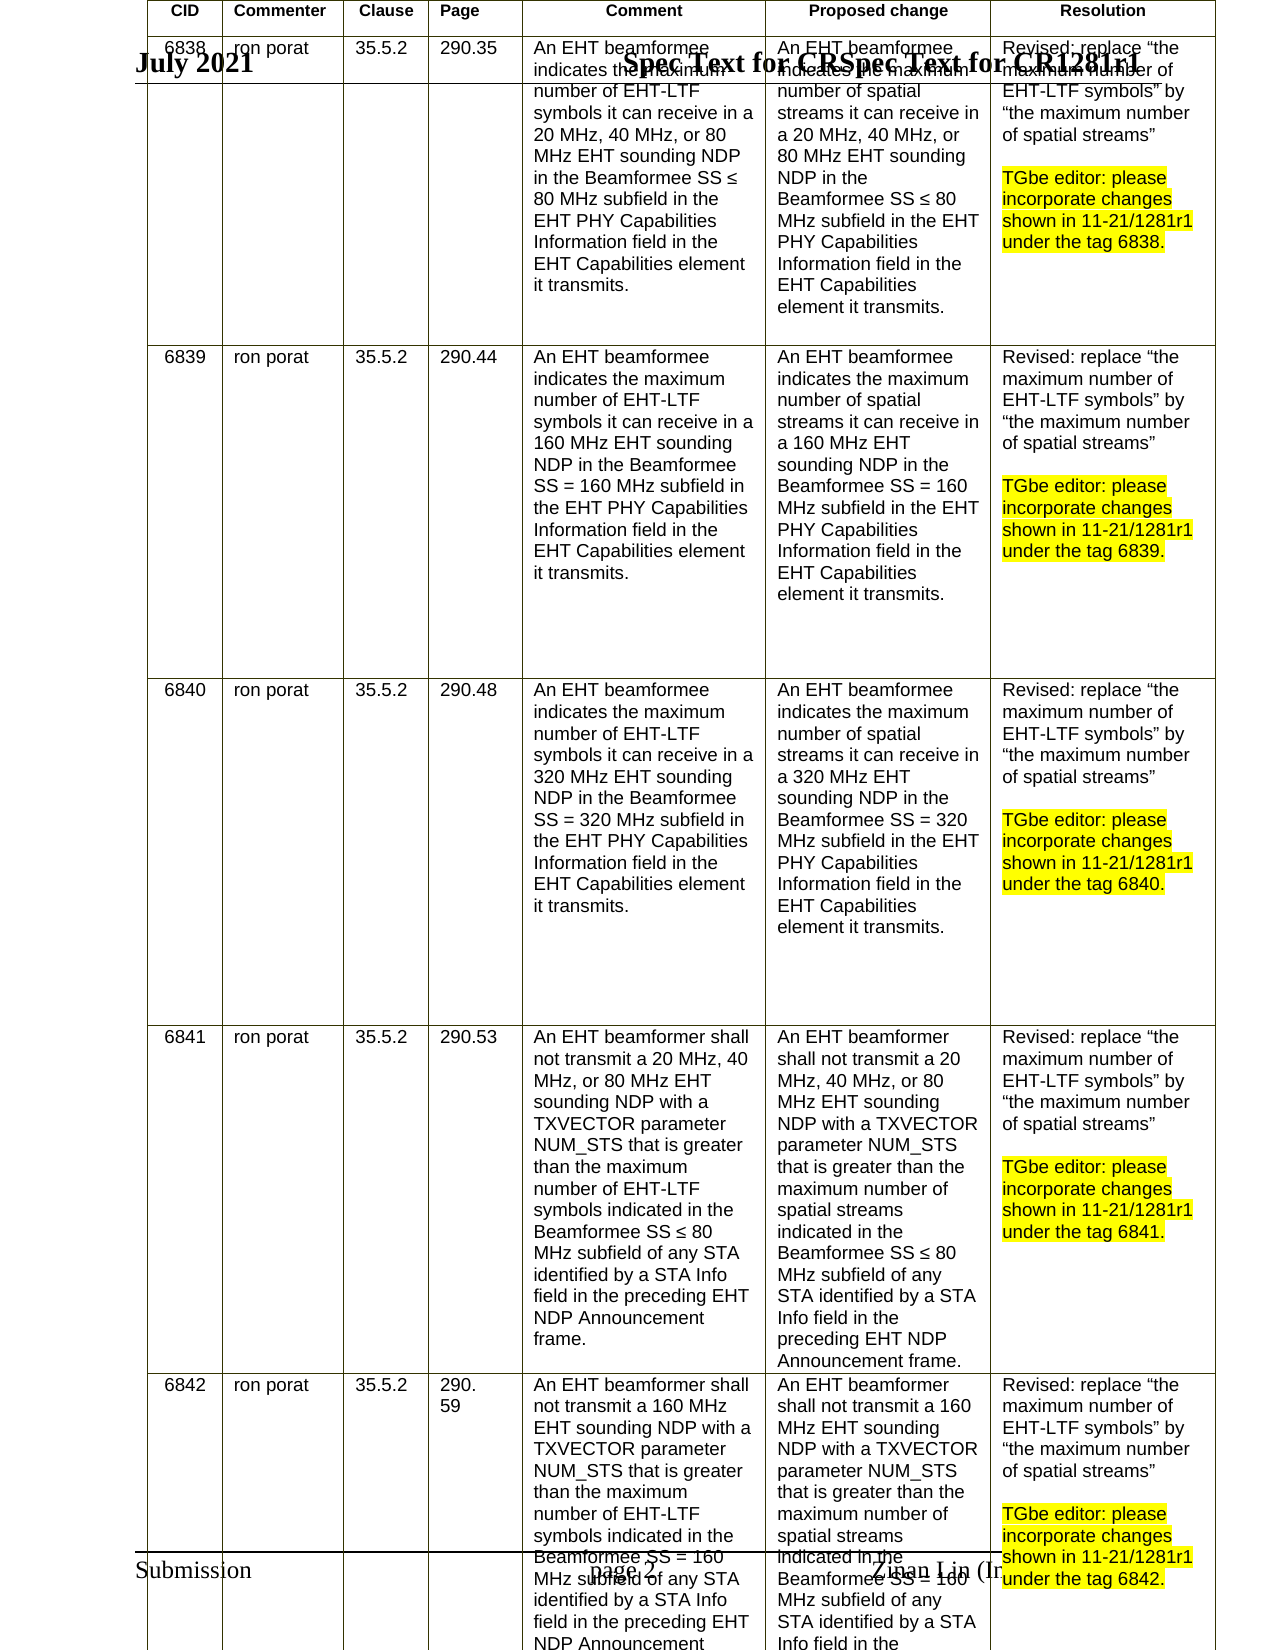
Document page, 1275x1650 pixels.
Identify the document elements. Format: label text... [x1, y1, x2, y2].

table_cell An EHT beamformer shall not transmit a 20 MHz, 40 MHz, or 80 MHz EHT sounding NDP with a TXVECTOR parameter NUM_STS that is greater than the maximum number of spatial streams indicated in the Beamformee SS ≤ 80 MHz subfield of any STA identified by a STA Info field in the preceding EHT NDP Announcement frame. [766, 1026, 990, 1372]
table_cell 290.44 [429, 346, 522, 678]
table_cell An EHT beamformee indicates the maximum number of EHT-LTF symbols it can receive in a 320 MHz EHT sounding NDP in the Beamformee SS = 320 MHz subfield in the EHT PHY Capabilities Information field in the EHT Capabilities element it transmits. [523, 679, 765, 1025]
table_cell Revised: replace “the maximum number of EHT-LTF symbols” by “the maximum number of spatial streams” TGbe editor: please incorporate changes shown in 11-21/1281r1 under the tag 6839. [991, 346, 1215, 678]
table_cell 290.48 [429, 679, 522, 1025]
table_header Proposed change [766, 1, 990, 36]
table_cell An EHT beamformer shall not transmit a 160 MHz EHT sounding NDP with a TXVECTOR parameter NUM_STS that is greater than the maximum number of spatial streams indicated in the Beamformee SS = 160 MHz subfield of any STA identified by a STA Info field in the preceding EHT NDP Announcement frame. [766, 1374, 990, 1650]
table_header Clause [344, 1, 428, 36]
table_cell Revised: replace “the maximum number of EHT-LTF symbols” by “the maximum number of spatial streams” TGbe editor: please incorporate changes shown in 11-21/1281r1 under the tag 6842. [991, 1374, 1215, 1650]
table_cell 35.5.2 [344, 37, 428, 345]
table_cell 290.53 [429, 1026, 522, 1372]
table_header CID [148, 1, 222, 36]
table_cell An EHT beamformee indicates the maximum number of EHT-LTF symbols it can receive in a 20 MHz, 40 MHz, or 80 MHz EHT sounding NDP in the Beamformee SS ≤ 80 MHz subfield in the EHT PHY Capabilities Information field in the EHT Capabilities element it transmits. [523, 37, 765, 345]
table_cell An EHT beamformee indicates the maximum number of spatial streams it can receive in a 160 MHz EHT sounding NDP in the Beamformee SS = 160 MHz subfield in the EHT PHY Capabilities Information field in the EHT Capabilities element it transmits. [766, 346, 990, 678]
table_cell ron porat [223, 1374, 343, 1650]
table_cell Revised: replace “the maximum number of EHT-LTF symbols” by “the maximum number of spatial streams” TGbe editor: please incorporate changes shown in 11-21/1281r1 under the tag 6838. [991, 37, 1215, 345]
table_cell An EHT beamformee indicates the maximum number of spatial streams it can receive in a 320 MHz EHT sounding NDP in the Beamformee SS = 320 MHz subfield in the EHT PHY Capabilities Information field in the EHT Capabilities element it transmits. [766, 679, 990, 1025]
table_cell 6841 [148, 1026, 222, 1372]
table_header Page [429, 1, 522, 36]
table_cell 6840 [148, 679, 222, 1025]
table_cell Revised: replace “the maximum number of EHT-LTF symbols” by “the maximum number of spatial streams” TGbe editor: please incorporate changes shown in 11-21/1281r1 under the tag 6840. [991, 679, 1215, 1025]
table_cell An EHT beamformee indicates the maximum number of EHT-LTF symbols it can receive in a 160 MHz EHT sounding NDP in the Beamformee SS = 160 MHz subfield in the EHT PHY Capabilities Information field in the EHT Capabilities element it transmits. [523, 346, 765, 678]
table_cell 6839 [148, 346, 222, 678]
table_cell 290. 59 [429, 1374, 522, 1650]
table_header Resolution [991, 1, 1215, 36]
table_cell An EHT beamformer shall not transmit a 160 MHz EHT sounding NDP with a TXVECTOR parameter NUM_STS that is greater than the maximum number of EHT-LTF symbols indicated in the Beamformee SS = 160 MHz subfield of any STA identified by a STA Info field in the preceding EHT NDP Announcement frame. [523, 1374, 765, 1650]
table_cell 35.5.2 [344, 1374, 428, 1650]
table_cell An EHT beamformer shall not transmit a 20 MHz, 40 MHz, or 80 MHz EHT sounding NDP with a TXVECTOR parameter NUM_STS that is greater than the maximum number of EHT-LTF symbols indicated in the Beamformee SS ≤ 80 MHz subfield of any STA identified by a STA Info field in the preceding EHT NDP Announcement frame. [523, 1026, 765, 1372]
table_cell Revised: replace “the maximum number of EHT-LTF symbols” by “the maximum number of spatial streams” TGbe editor: please incorporate changes shown in 11-21/1281r1 under the tag 6841. [991, 1026, 1215, 1372]
table_cell ron porat [223, 37, 343, 345]
table_header Commenter [223, 1, 343, 36]
table_cell 35.5.2 [344, 1026, 428, 1372]
table_cell 290.35 [429, 37, 522, 345]
table_cell 35.5.2 [344, 679, 428, 1025]
table_header Comment [523, 1, 765, 36]
table_cell 6842 [148, 1374, 222, 1650]
table_cell ron porat [223, 346, 343, 678]
table_cell ron porat [223, 1026, 343, 1372]
table_cell ron porat [223, 679, 343, 1025]
table_cell An EHT beamformee indicates the maximum number of spatial streams it can receive in a 20 MHz, 40 MHz, or 80 MHz EHT sounding NDP in the Beamformee SS ≤ 80 MHz subfield in the EHT PHY Capabilities Information field in the EHT Capabilities element it transmits. [766, 37, 990, 345]
table_cell 6838 [148, 37, 222, 345]
table_cell 35.5.2 [344, 346, 428, 678]
